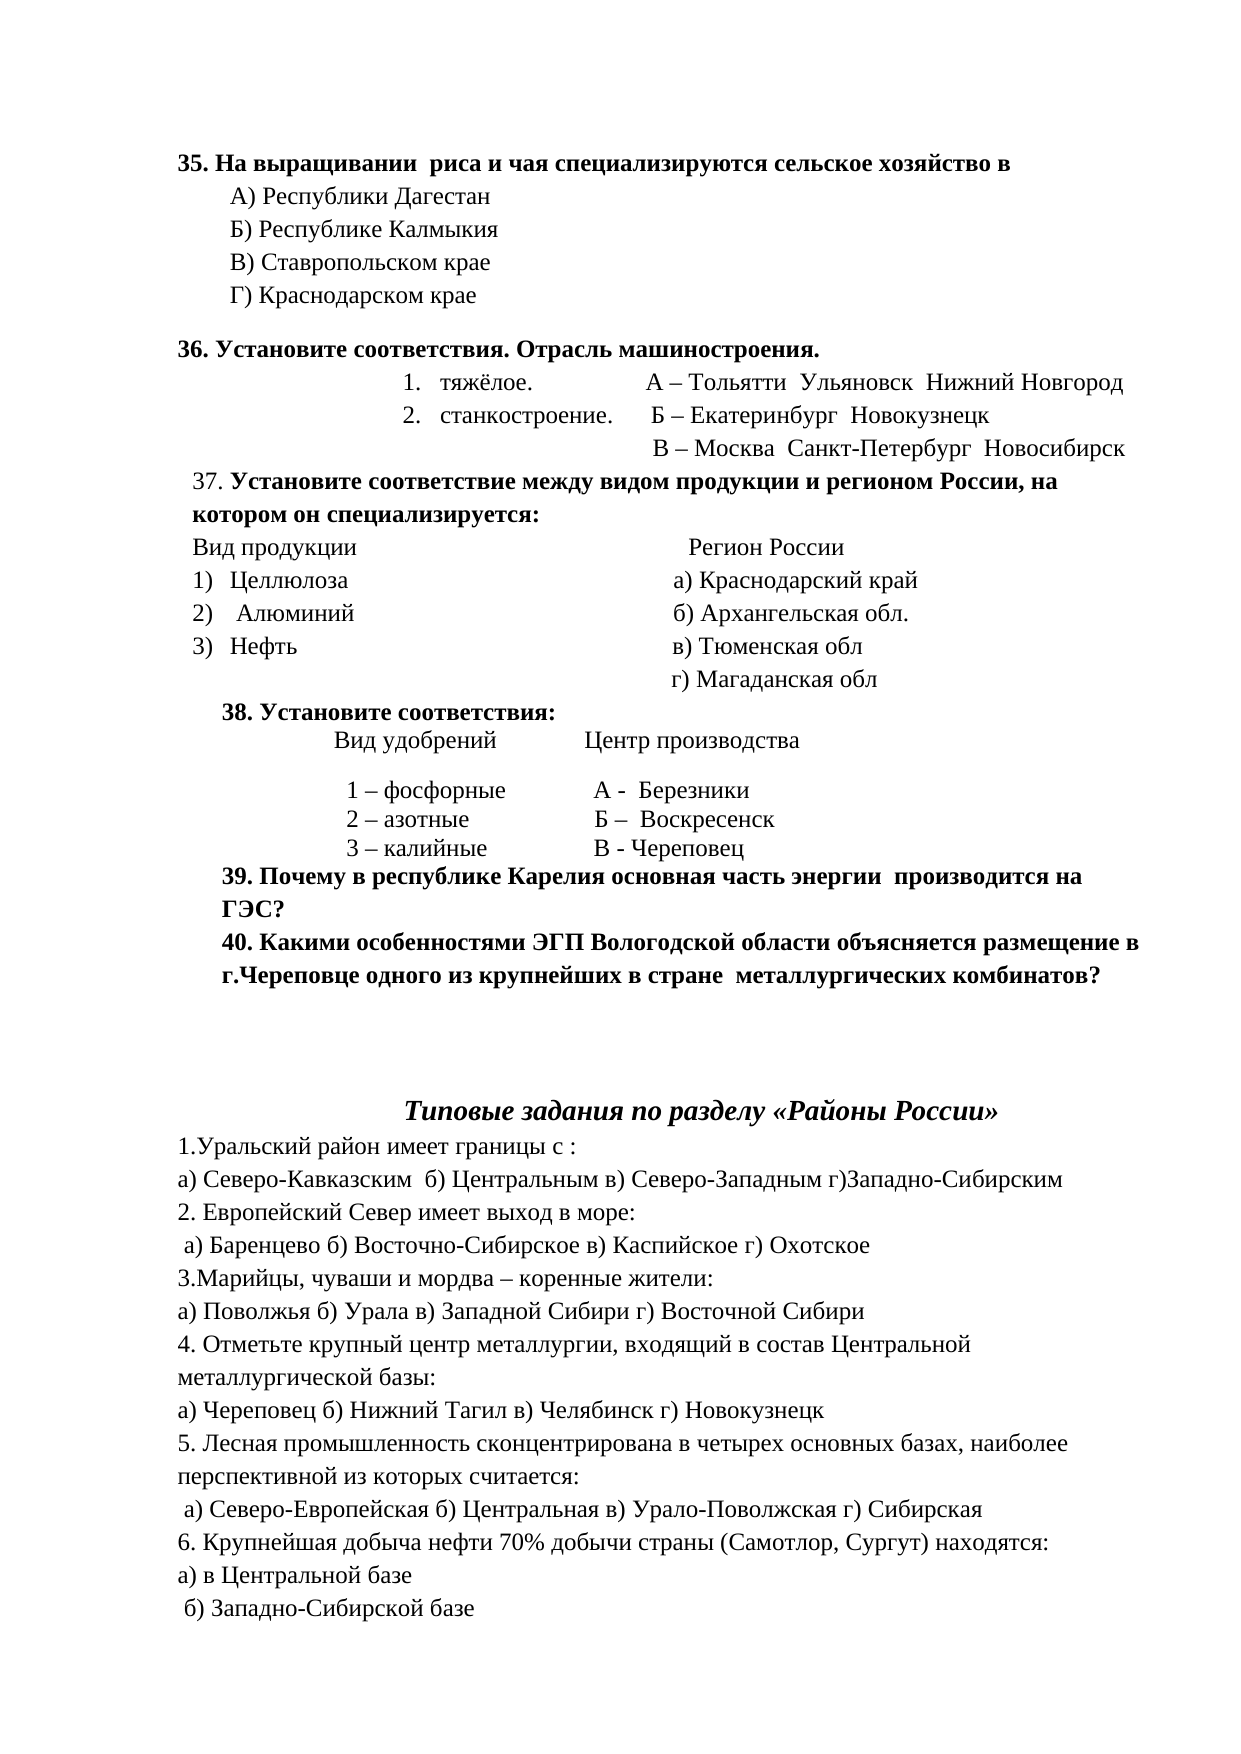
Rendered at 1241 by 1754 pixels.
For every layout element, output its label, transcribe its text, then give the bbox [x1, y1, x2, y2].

list Г) Краснодарском крае [229, 280, 1152, 308]
text г) Магаданская обл [177, 664, 1152, 693]
text 3.Марийцы, чуваши и мордва – коренные жители: [177, 1263, 1152, 1292]
text а) Череповец б) Нижний Тагил в) Челябинск г) Новокузнецк [177, 1395, 1152, 1424]
list Б) Республике Калмыкия [229, 214, 1152, 242]
text а) Баренцево б) Восточно-Сибирское в) Каспийское г) Охотское [177, 1230, 1152, 1259]
text 2. Европейский Север имеет выход в море: [177, 1197, 1152, 1226]
text 2 – азотные Б – Воскресенск [65, 804, 1152, 833]
text 1 – фосфорные А - Березники [65, 775, 1152, 804]
list 37. Установите соответствие между видом продукции и регионом России, на котором он специализируется: [192, 466, 1152, 527]
text В – Москва Санкт-Петербург Новосибирск [177, 433, 1152, 461]
text а) в Центральной базе [177, 1560, 1152, 1589]
text 36. Установите соответствия. Отрасль машиностроения. [177, 334, 1189, 362]
list станкостроение. Б – Екатеринбург Новокузнецк [402, 400, 1189, 428]
text 6. Крупнейшая добыча нефти 70% добычи страны (Самотлор, Сургут) находятся: [177, 1527, 1152, 1556]
text Типовые задания по разделу «Районы России» [177, 1093, 1152, 1126]
text 40. Какими особенностями ЭГП Вологодской области объясняется размещение в г.Череповце одного из крупнейших в стране металлургических комбинатов? [222, 927, 1152, 989]
list В) Ставропольском крае [229, 247, 1152, 276]
text а) Поволжья б) Урала в) Западной Сибири г) Восточной Сибири [177, 1296, 1152, 1325]
text 4. Отметьте крупный центр металлургии, входящий в состав Центральной металлургической базы: [177, 1329, 1152, 1391]
list тяжёлое. А – Тольятти Ульяновск Нижний Новгород [402, 367, 1189, 395]
text 39. Почему в республике Карелия основная часть энергии производится на ГЭС? [222, 861, 1152, 923]
list Целлюлоза а) Краснодарский край [192, 565, 1152, 593]
text а) Северо-Кавказским б) Центральным в) Северо-Западным г)Западно-Сибирским [177, 1164, 1152, 1193]
text а) Северо-Европейская б) Центральная в) Урало-Поволжская г) Сибирская [177, 1494, 1152, 1523]
text 5. Лесная промышленность сконцентрирована в четырех основных базах, наиболее перспективной из которых считается: [177, 1428, 1152, 1490]
text 38. Установите соответствия: [222, 697, 1152, 726]
text 35. На выращивании риса и чая специализируются сельское хозяйство в [177, 148, 1152, 176]
text 1.Уральский район имеет границы с : [177, 1131, 1152, 1160]
list Нефть в) Тюменская обл [192, 631, 1152, 659]
list Вид продукции Регион России [192, 532, 1152, 561]
list Алюминий б) Архангельская обл. [192, 598, 1152, 627]
list А) Республики Дагестан [229, 181, 1152, 209]
list 3 – калийные В - Череповец [102, 833, 1152, 861]
text б) Западно-Сибирской базе [177, 1593, 1152, 1622]
text Вид удобрений Центр производства [65, 726, 1152, 754]
